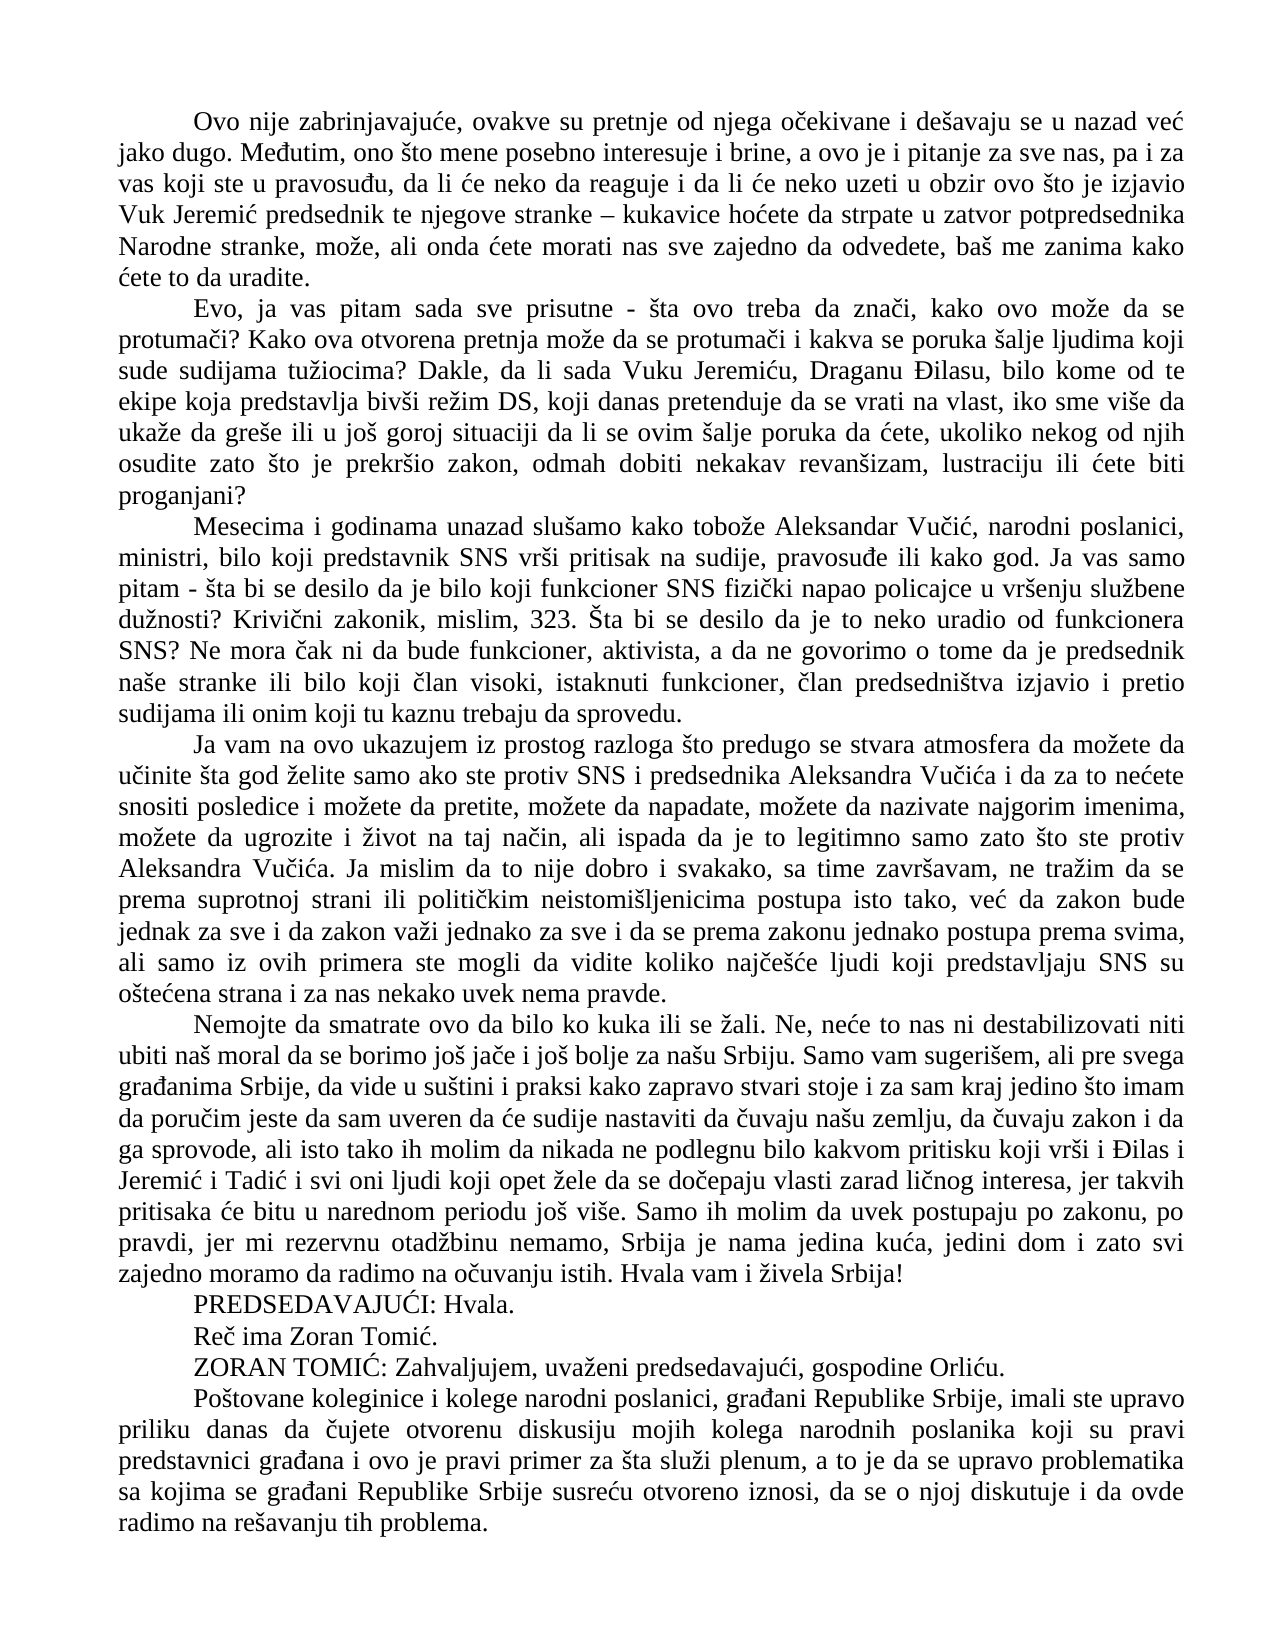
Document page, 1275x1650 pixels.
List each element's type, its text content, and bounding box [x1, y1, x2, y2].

text Ja vam na ovo ukazujem iz prostog razloga što predugo se stvara atmosfera da možete da učinite šta god želite samo ako ste protiv SNS i predsednika Aleksandra Vučića i da za to nećete snositi posledice i možete da pretite, možete da napadate, možete da nazivate najgorim imenima, možete da ugrozite i život na taj način, ali ispada da je to legitimno samo zato što ste protiv Aleksandra Vučića. Ja mislim da to nije dobro i svakako, sa time završavam, ne tražim da se prema suprotnoj strani ili političkim neistomišljenicima postupa isto tako, već da zakon bude jednak za sve i da zakon važi jednako za sve i da se prema zakonu jednako postupa prema svima, ali samo iz ovih primera ste mogli da vidite koliko najčešće ljudi koji predstavljaju SNS su oštećena strana i za nas nekako uvek nema pravde. [118, 728, 1186, 1008]
text ZORAN TOMIĆ: Zahvaljujem, uvaženi predsedavajući, gospodine Orliću. [118, 1351, 1186, 1382]
text Nemojte da smatrate ovo da bilo ko kuka ili se žali. Ne, neće to nas ni destabilizovati niti ubiti naš moral da se borimo još jače i još bolje za našu Srbiju. Samo vam sugerišem, ali pre svega građanima Srbije, da vide u suštini i praksi kako zapravo stvari stoje i za sam kraj jedino što imam da poručim jeste da sam uveren da će sudije nastaviti da čuvaju našu zemlju, da čuvaju zakon i da ga sprovode, ali isto tako ih molim da nikada ne podlegnu bilo kakvom pritisku koji vrši i Đilas i Jeremić i Tadić i svi oni ljudi koji opet žele da se dočepaju vlasti zarad ličnog interesa, jer takvih pritisaka će bitu u narednom periodu još više. Samo ih molim da uvek postupaju po zakonu, po pravdi, jer mi rezervnu otadžbinu nemamo, Srbija je nama jedina kuća, jedini dom i zato svi zajedno moramo da radimo na očuvanju istih. Hvala vam i živela Srbija! [118, 1008, 1186, 1288]
text Ovo nije zabrinjavajuće, ovakve su pretnje od njega očekivane i dešavaju se u nazad već jako dugo. Međutim, ono što mene posebno interesuje i brine, a ovo je i pitanje za sve nas, pa i za vas koji ste u pravosuđu, da li će neko da reaguje i da li će neko uzeti u obzir ovo što je izjavio Vuk Jeremić predsednik te njegove stranke – kukavice hoćete da strpate u zatvor potpredsednika Narodne stranke, može, ali onda ćete morati nas sve zajedno da odvedete, baš me zanima kako ćete to da uradite. [118, 105, 1186, 292]
text Reč ima Zoran Tomić. [118, 1320, 1186, 1351]
text PREDSEDAVAJUĆI: Hvala. [118, 1288, 1186, 1320]
text Poštovane koleginice i kolege narodni poslanici, građani Republike Srbije, imali ste upravo priliku danas da čujete otvorenu diskusiju mojih kolega narodnih poslanika koji su pravi predstavnici građana i ovo je pravi primer za šta služi plenum, a to je da se upravo problematika sa kojima se građani Republike Srbije susreću otvoreno iznosi, da se o njoj diskutuje i da ovde radimo na rešavanju tih problema. [118, 1382, 1186, 1538]
text Mesecima i godinama unazad slušamo kako tobože Aleksandar Vučić, narodni poslanici, ministri, bilo koji predstavnik SNS vrši pritisak na sudije, pravosuđe ili kako god. Ja vas samo pitam - šta bi se desilo da je bilo koji funkcioner SNS fizički napao policajce u vršenju službene dužnosti? Krivični zakonik, mislim, 323. Šta bi se desilo da je to neko uradio od funkcionera SNS? Ne mora čak ni da bude funkcioner, aktivista, a da ne govorimo o tome da je predsednik naše stranke ili bilo koji član visoki, istaknuti funkcioner, član predsedništva izjavio i pretio sudijama ili onim koji tu kaznu trebaju da sprovedu. [118, 510, 1186, 728]
text Evo, ja vas pitam sada sve prisutne - šta ovo treba da znači, kako ovo može da se protumači? Kako ova otvorena pretnja može da se protumači i kakva se poruka šalje ljudima koji sude sudijama tužiocima? Dakle, da li sada Vuku Jeremiću, Draganu Đilasu, bilo kome od te ekipe koja predstavlja bivši režim DS, koji danas pretenduje da se vrati na vlast, iko sme više da ukaže da greše ili u još goroj situaciji da li se ovim šalje poruka da ćete, ukoliko nekog od njih osudite zato što je prekršio zakon, odmah dobiti nekakav revanšizam, lustraciju ili ćete biti proganjani? [118, 292, 1186, 510]
